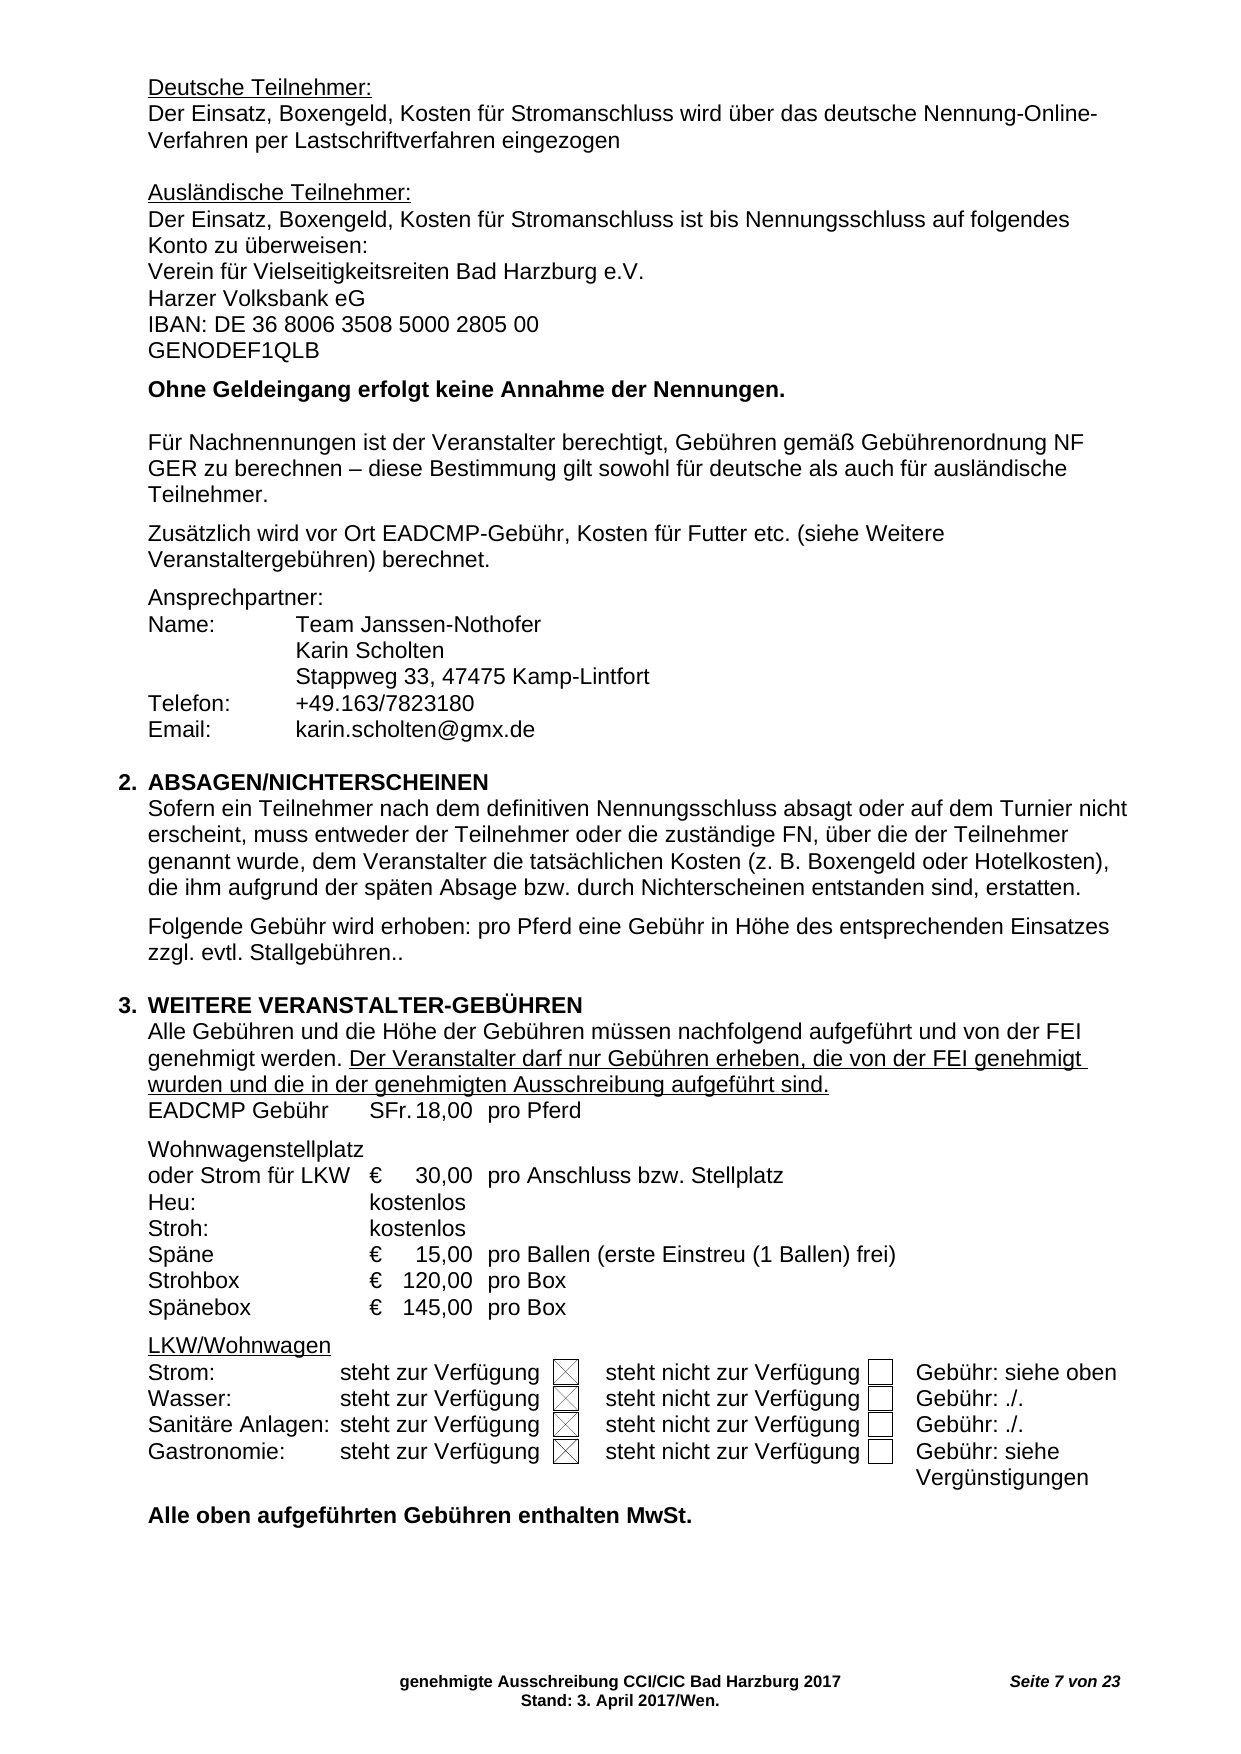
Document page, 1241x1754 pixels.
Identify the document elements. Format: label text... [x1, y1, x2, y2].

text Spänebox € 145,00 pro Box [148, 1294, 1122, 1320]
text Email: karin.scholten@gmx.de [148, 716, 1122, 742]
list ABSAGEN/NICHTERSCHEINEN [118, 769, 1122, 795]
text Folgende Gebühr wird erhoben: pro Pferd eine Gebühr in Höhe des entsprechenden Einsatzes zzgl. evtl. Stallgebühren.. [148, 913, 1122, 966]
text Der Einsatz, Boxengeld, Kosten für Stromanschluss ist bis Nennungsschluss auf folgendes Konto zu überweisen: [148, 206, 1122, 258]
text Karin Scholten [148, 637, 1122, 663]
text Wohnwagenstellplatz [148, 1136, 1122, 1162]
text Alle oben aufgeführten Gebühren enthalten MwSt. [148, 1502, 1122, 1529]
text Deutsche Teilnehmer: [148, 74, 1122, 100]
text Ohne Geldeingang erfolgt keine Annahme der Nennungen. [148, 376, 1122, 402]
text Heu: kostenlos [148, 1188, 1122, 1215]
text Harzer Volksbank eG [148, 285, 1122, 311]
text Stappweg 33, 47475 Kamp-Lintfort [148, 663, 1122, 689]
list Weitere Veranstalter-Gebühren [118, 992, 1122, 1018]
text oder Strom für LKW € 30,00 pro Anschluss bzw. Stellplatz [148, 1162, 1122, 1188]
text Alle Gebühren und die Höhe der Gebühren müssen nachfolgend aufgeführt und von der FEI genehmigt werden. Der Veranstalter darf nur Gebühren erheben, die von der FEI genehmigt wurden und die in der genehmigten Ausschreibung aufgeführt sind. [148, 1018, 1122, 1097]
text Verein für Vielseitigkeitsreiten Bad Harzburg e.V. [148, 258, 1122, 285]
text Für Nachnennungen ist der Veranstalter berechtigt, Gebühren gemäß Gebührenordnung NF GER zu berechnen – diese Bestimmung gilt sowohl für deutsche als auch für ausländische Teilnehmer. [148, 428, 1122, 507]
text Strom: steht zur Verfügung steht nicht zur Verfügung Gebühr: siehe oben [148, 1358, 1122, 1385]
text Strohbox € 120,00 pro Box [148, 1267, 1122, 1294]
text Der Einsatz, Boxengeld, Kosten für Stromanschluss wird über das deutsche Nennung-Online-Verfahren per Lastschriftverfahren eingezogen [148, 100, 1122, 153]
text Wasser: steht zur Verfügung steht nicht zur Verfügung Gebühr: ./. [578, 1385, 1122, 1411]
text Ansprechpartner: [148, 584, 1122, 611]
text Ausländische Teilnehmer: [148, 179, 1122, 206]
text Zusätzlich wird vor Ort EADCMP-Gebühr, Kosten für Futter etc. (siehe Weitere Veranstaltergebühren) berechnet. [148, 519, 1122, 572]
text Gastronomie: steht zur Verfügung steht nicht zur Verfügung Gebühr: siehe Vergünstigungen [148, 1438, 1122, 1490]
text LKW/Wohnwagen [148, 1332, 1122, 1358]
text Telefon: +49.163/7823180 [148, 689, 1122, 716]
text EADCMP Gebühr SFr. 18,00 pro Pferd [148, 1097, 1122, 1124]
text Sofern ein Teilnehmer nach dem definitiven Nennungsschluss absagt oder auf dem Turnier nicht erscheint, muss entweder der Teilnehmer oder die zuständige FN, über die der Teilnehmer genannt wurde, dem Veranstalter die tatsächlichen Kosten (z. B. Boxengeld oder Hotelkosten), die ihm aufgrund der späten Absage bzw. durch Nichterscheinen entstanden sind, erstatten. [148, 795, 1137, 900]
text GENODEF1QLB [148, 337, 1122, 364]
text Späne € 15,00 pro Ballen (erste Einstreu (1 Ballen) frei) [148, 1241, 1122, 1267]
text Wasser: steht zur Verfügung steht nicht zur Verfügung Gebühr: ./. [148, 1385, 553, 1411]
text IBAN: DE 36 8006 3508 5000 2805 00 [148, 311, 1122, 337]
text Stroh: kostenlos [148, 1215, 1122, 1241]
text Name: Team Janssen-Nothofer [148, 611, 1122, 637]
text Sanitäre Anlagen: steht zur Verfügung steht nicht zur Verfügung Gebühr: ./. [148, 1411, 1122, 1438]
